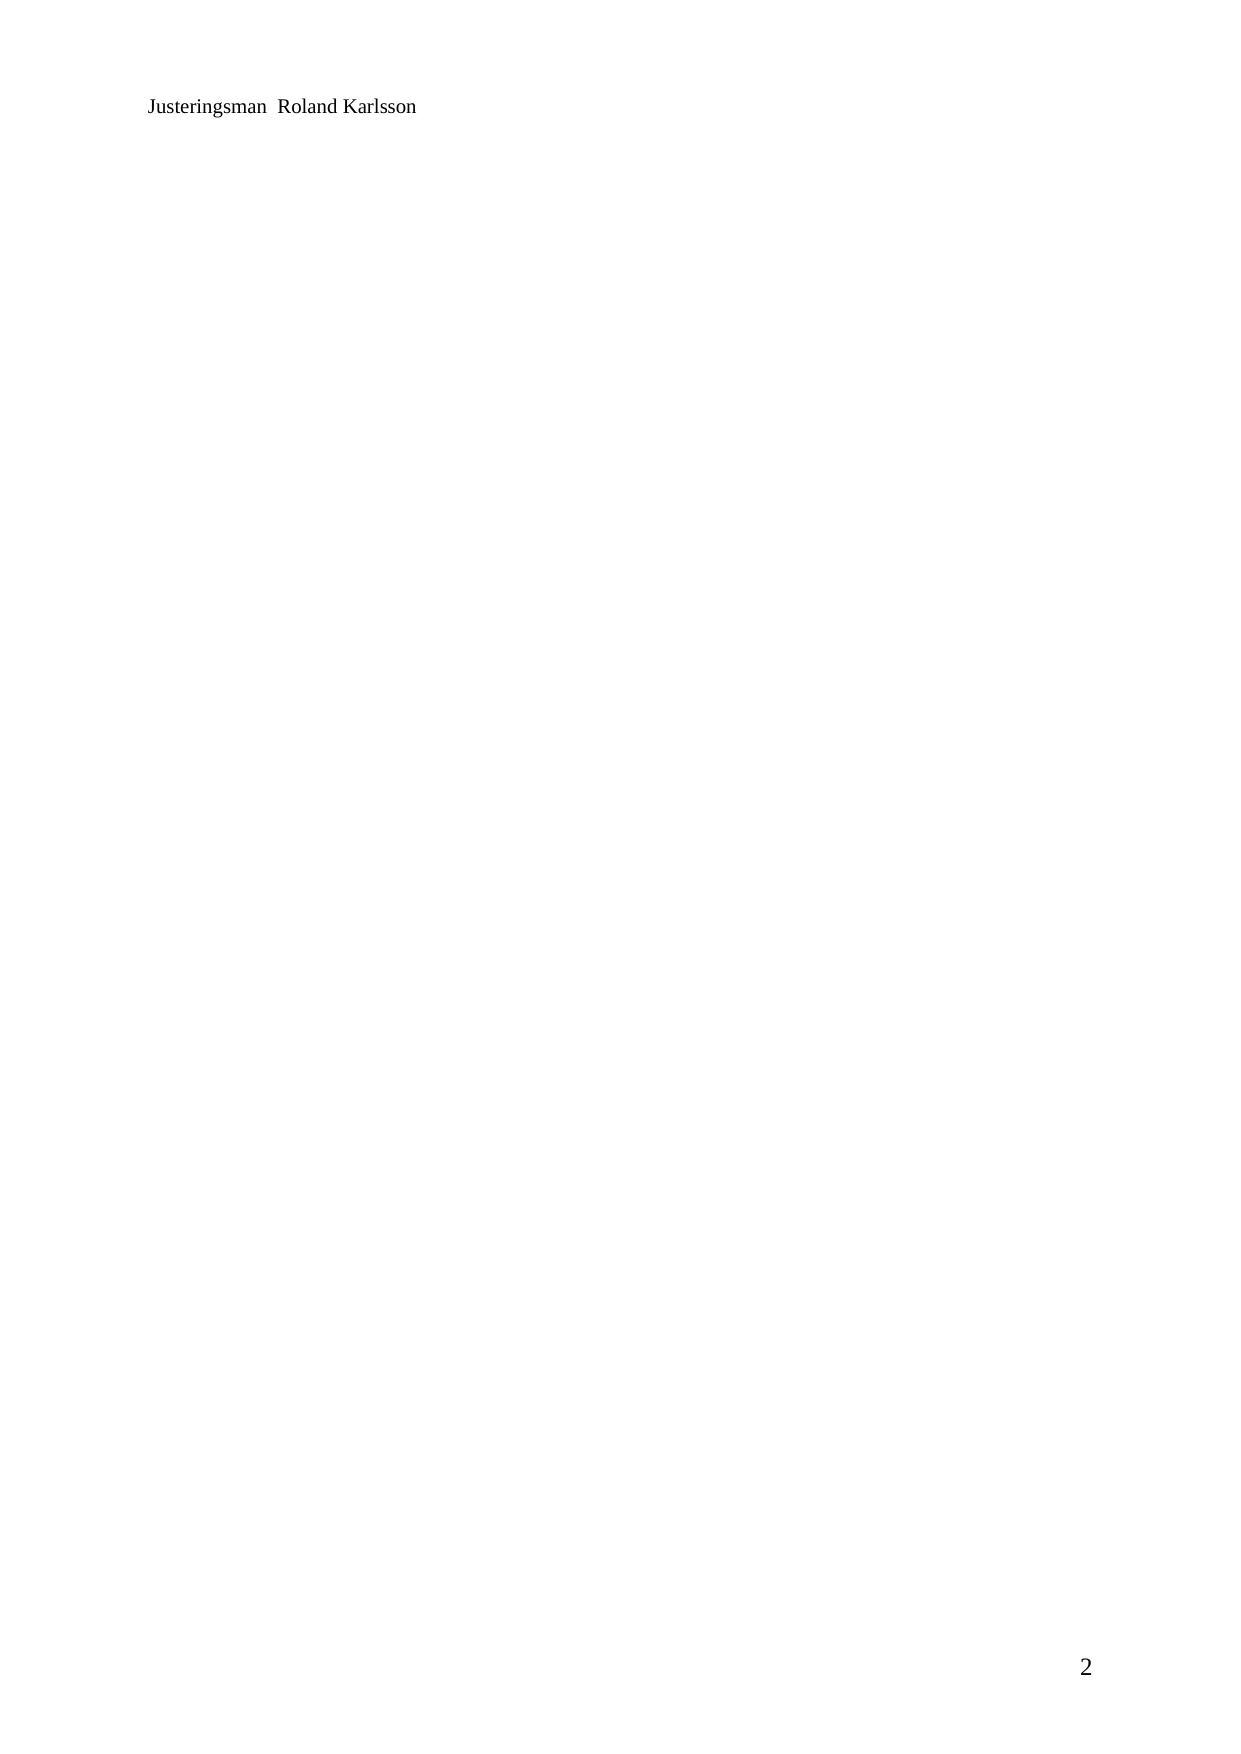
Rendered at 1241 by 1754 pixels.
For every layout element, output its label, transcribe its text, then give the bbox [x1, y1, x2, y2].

text Justeringsman Roland Karlsson [148, 94, 1093, 118]
